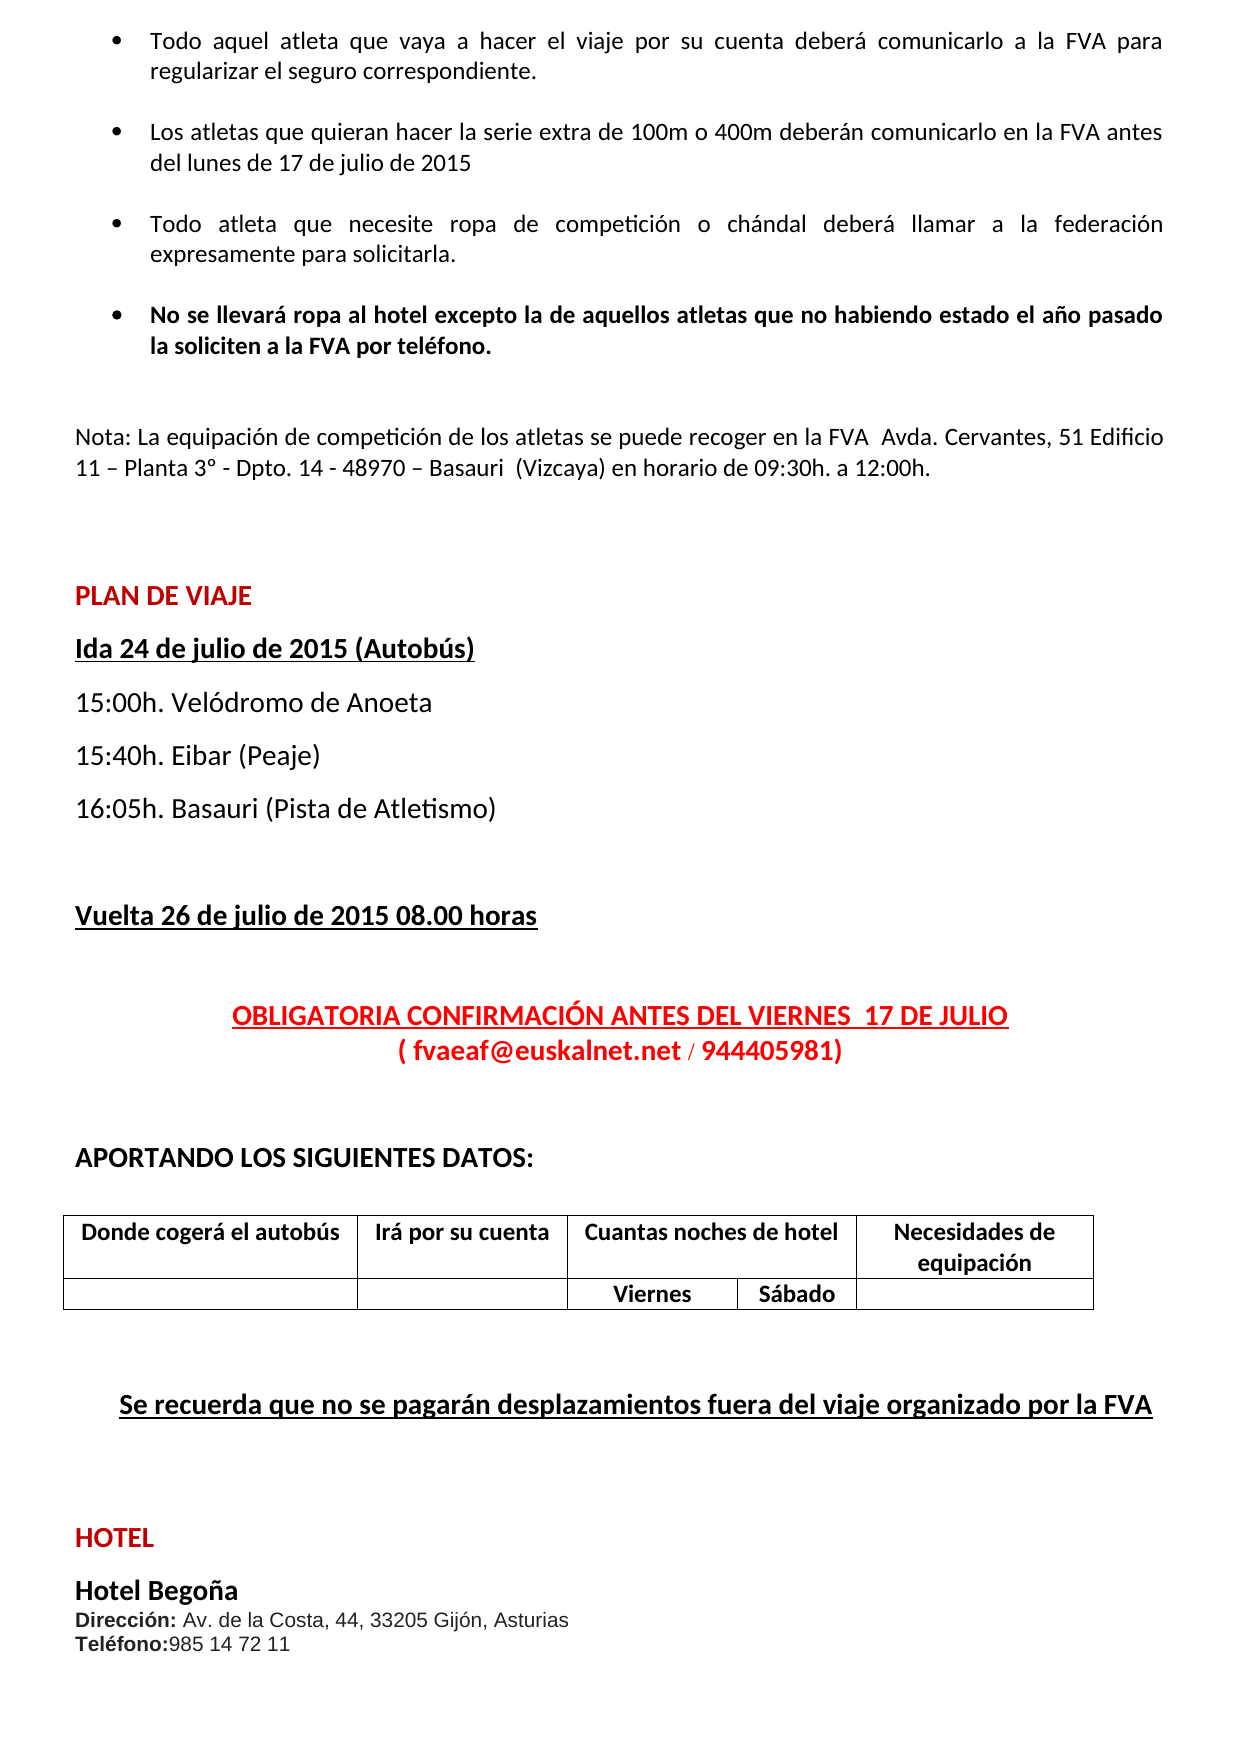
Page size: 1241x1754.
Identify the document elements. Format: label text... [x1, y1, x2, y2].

table_header Necesidades de equipación [857, 1216, 1093, 1277]
table_cell Viernes [568, 1279, 737, 1309]
list Los atletas que quieran hacer la serie extra de 100m o 400m deberán comunicarlo en la FVA antes del lunes de 17 de julio de 2015 [112, 116, 1165, 177]
table_cell [358, 1279, 567, 1309]
table_header Cuantas noches de hotel [568, 1216, 856, 1277]
text Nota: La equipación de competición de los atletas se puede recoger en la FVA Avda. Cervantes, 51 Edificio 11 – Planta 3º - Dpto. 14 - 48970 – Basauri (Vizcaya) en horario de 09:30h. a 12:00h. [75, 422, 1165, 483]
list Todo aquel atleta que vaya a hacer el viaje por su cuenta deberá comunicarlo a la FVA para regularizar el seguro correspondiente. [112, 25, 1165, 86]
text APORTANDO LOS SIGUIENTES DATOS: [75, 1139, 1165, 1175]
table_cell Sábado [738, 1279, 856, 1309]
table_cell [857, 1279, 1093, 1309]
text Vuelta 26 de julio de 2015 08.00 horas [75, 897, 1165, 933]
list No se llevará ropa al hotel excepto la de aquellos atletas que no habiendo estado el año pasado la soliciten a la FVA por teléfono. [112, 299, 1165, 361]
table_cell [64, 1279, 357, 1309]
text Hotel Begoña [75, 1572, 1165, 1608]
text Teléfono:985 14 72 11 [75, 1632, 1165, 1656]
text Ida 24 de julio de 2015 (Autobús) [75, 630, 1165, 666]
text 16:05h. Basauri (Pista de Atletismo) [75, 791, 1165, 826]
table_header Donde cogerá el autobús [64, 1216, 357, 1277]
list Todo atleta que necesite ropa de competición o chándal deberá llamar a la federación expresamente para solicitarla. [112, 208, 1165, 269]
text 15:00h. Velódromo de Anoeta [75, 684, 1165, 719]
table_header Irá por su cuenta [358, 1216, 567, 1277]
text PLAN DE VIAJE [75, 577, 1165, 612]
text Dirección: Av. de la Costa, 44, 33205 Gijón, Asturias [75, 1608, 1165, 1632]
text ( fvaeaf@euskalnet.net / 944405981) [75, 1032, 1165, 1068]
text OBLIGATORIA CONFIRMACIÓN ANTES DEL VIERNES 17 DE JULIO [75, 997, 1165, 1032]
text HOTEL [75, 1519, 1165, 1554]
text Se recuerda que no se pagarán desplazamientos fuera del viaje organizado por la FVA [16, 1386, 1240, 1422]
text 15:40h. Eibar (Peaje) [75, 737, 1165, 773]
